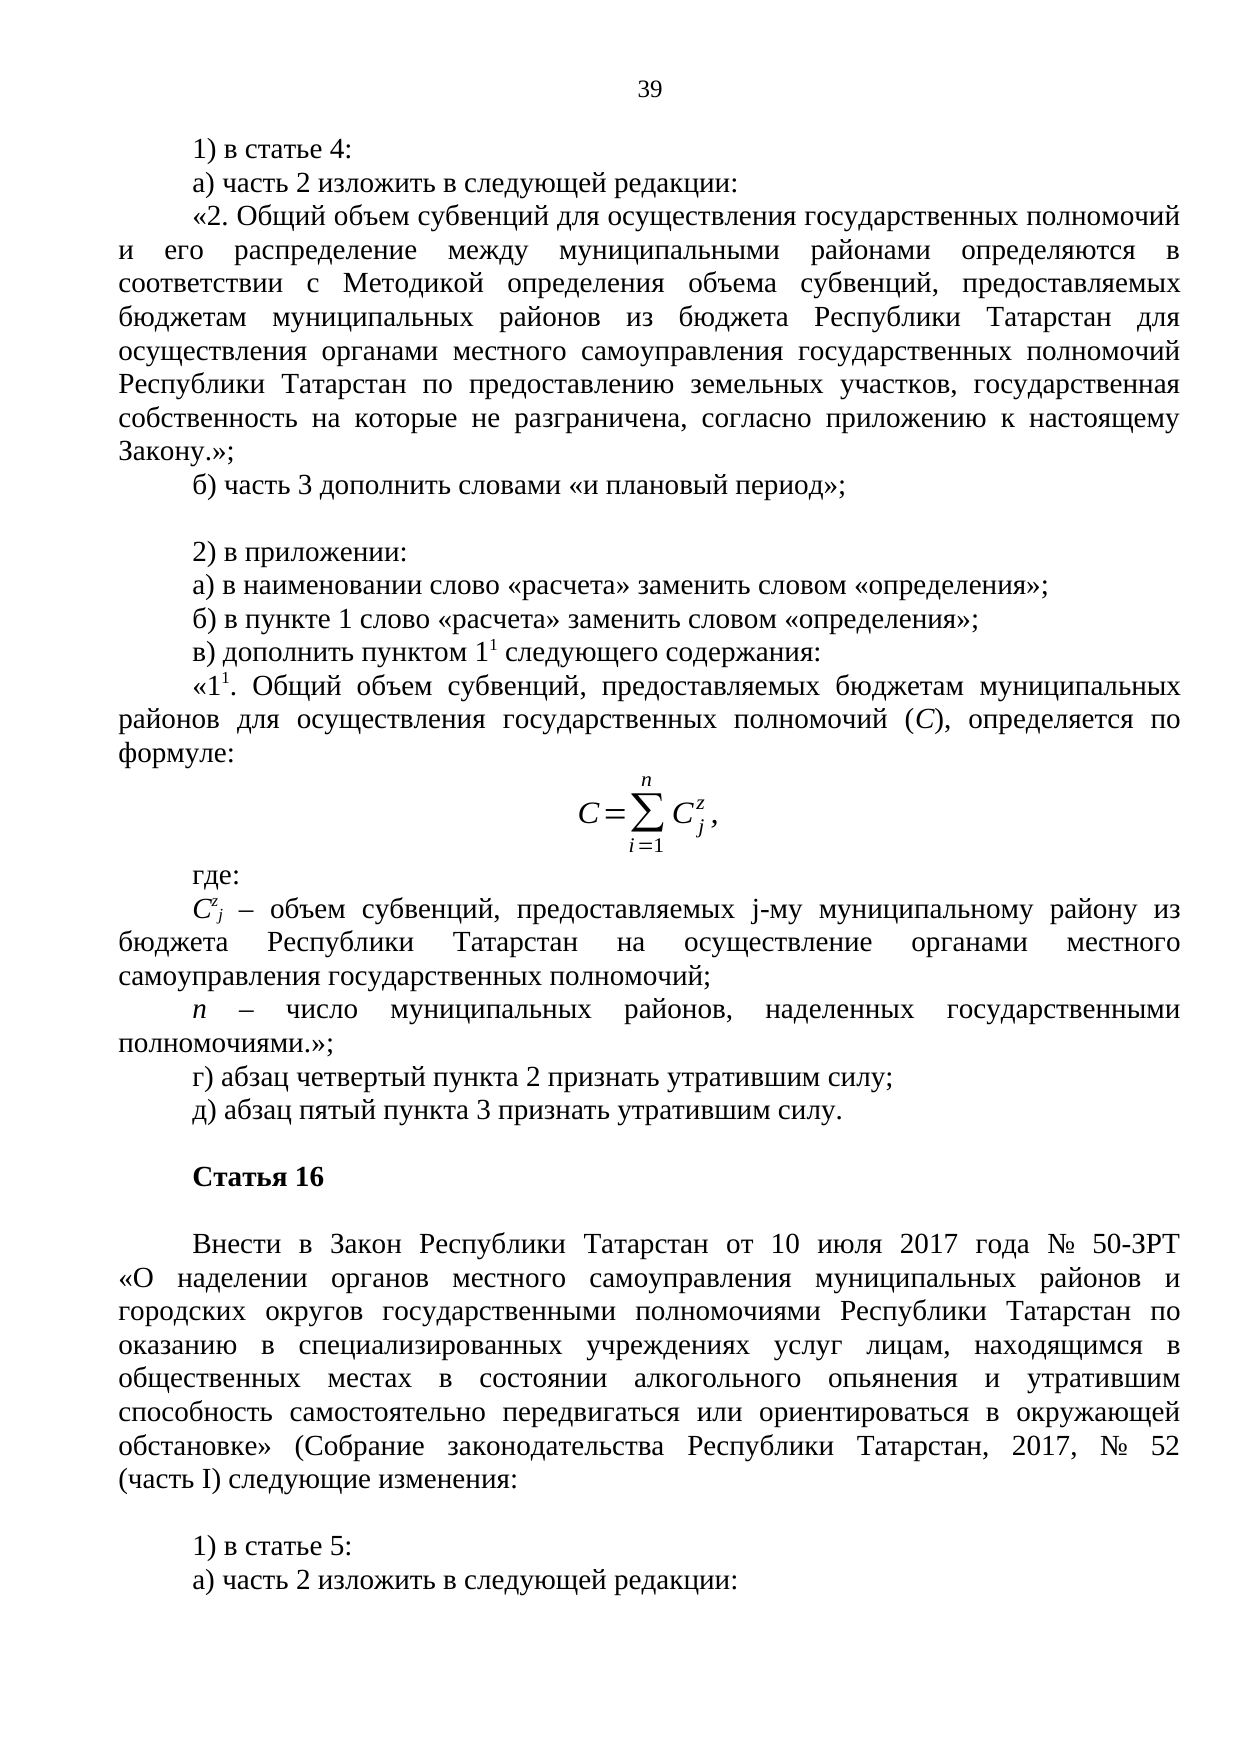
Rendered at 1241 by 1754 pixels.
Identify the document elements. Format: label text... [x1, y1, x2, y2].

text г) абзац четвертый пункта 2 признать утратившим силу; [118, 1059, 1181, 1092]
text в) дополнить пунктом 11 следующего содержания: [118, 634, 1181, 668]
text Сzj – объем субвенций, предоставляемых j-му муниципальному району из бюджета Республики Татарстан на осуществление органами местного самоуправления государственных полномочий; [118, 891, 1181, 992]
text б) в пункте 1 слово «расчета» заменить словом «определения»; [118, 601, 1181, 634]
text д) абзац пятый пункта 3 признать утратившим силу. [118, 1092, 1181, 1126]
text б) часть 3 дополнить словами «и плановый период»; [118, 467, 1181, 500]
text где: [118, 857, 1181, 891]
text а) часть 2 изложить в следующей редакции: [118, 165, 1181, 198]
text а) в наименовании слово «расчета» заменить словом «определения»; [118, 567, 1181, 601]
text 1) в статье 4: [118, 131, 1181, 165]
text Внести в Закон Республики Татарстан от 10 июля 2017 года № 50-ЗРТ «О наделении органов местного самоуправления муниципальных районов и городских округов государственными полномочиями Республики Татарстан по оказанию в специализированных учреждениях услуг лицам, находящимся в общественных местах в состоянии алкогольного опьянения и утратившим способность самостоятельно передвигаться или ориентироваться в окружающей обстановке» (Собрание законодательства Республики Татарстан, 2017, № 52 (часть I) следующие изменения: [118, 1226, 1181, 1495]
text 1) в статье 5: [118, 1528, 1181, 1562]
text n – число муниципальных районов, наделенных государственными полномочиями.»; [118, 992, 1181, 1059]
text Статья 16 [118, 1159, 1181, 1193]
text «11. Общий объем субвенций, предоставляемых бюджетам муниципальных районов для осуществления государственных полномочий (С), определяется по формуле: [118, 668, 1181, 769]
text а) часть 2 изложить в следующей редакции: [118, 1562, 1181, 1595]
text «2. Общий объем субвенций для осуществления государственных полномочий и его распределение между муниципальными районами определяются в соответствии с Методикой определения объема субвенций, предоставляемых бюджетам муниципальных районов из бюджета Республики Татарстан для осуществления органами местного самоуправления государственных полномочий Республики Татарстан по предоставлению земельных участков, государственная собственность на которые не разграничена, согласно приложению к настоящему Закону.»; [118, 198, 1181, 467]
text 2) в приложении: [118, 534, 1181, 567]
